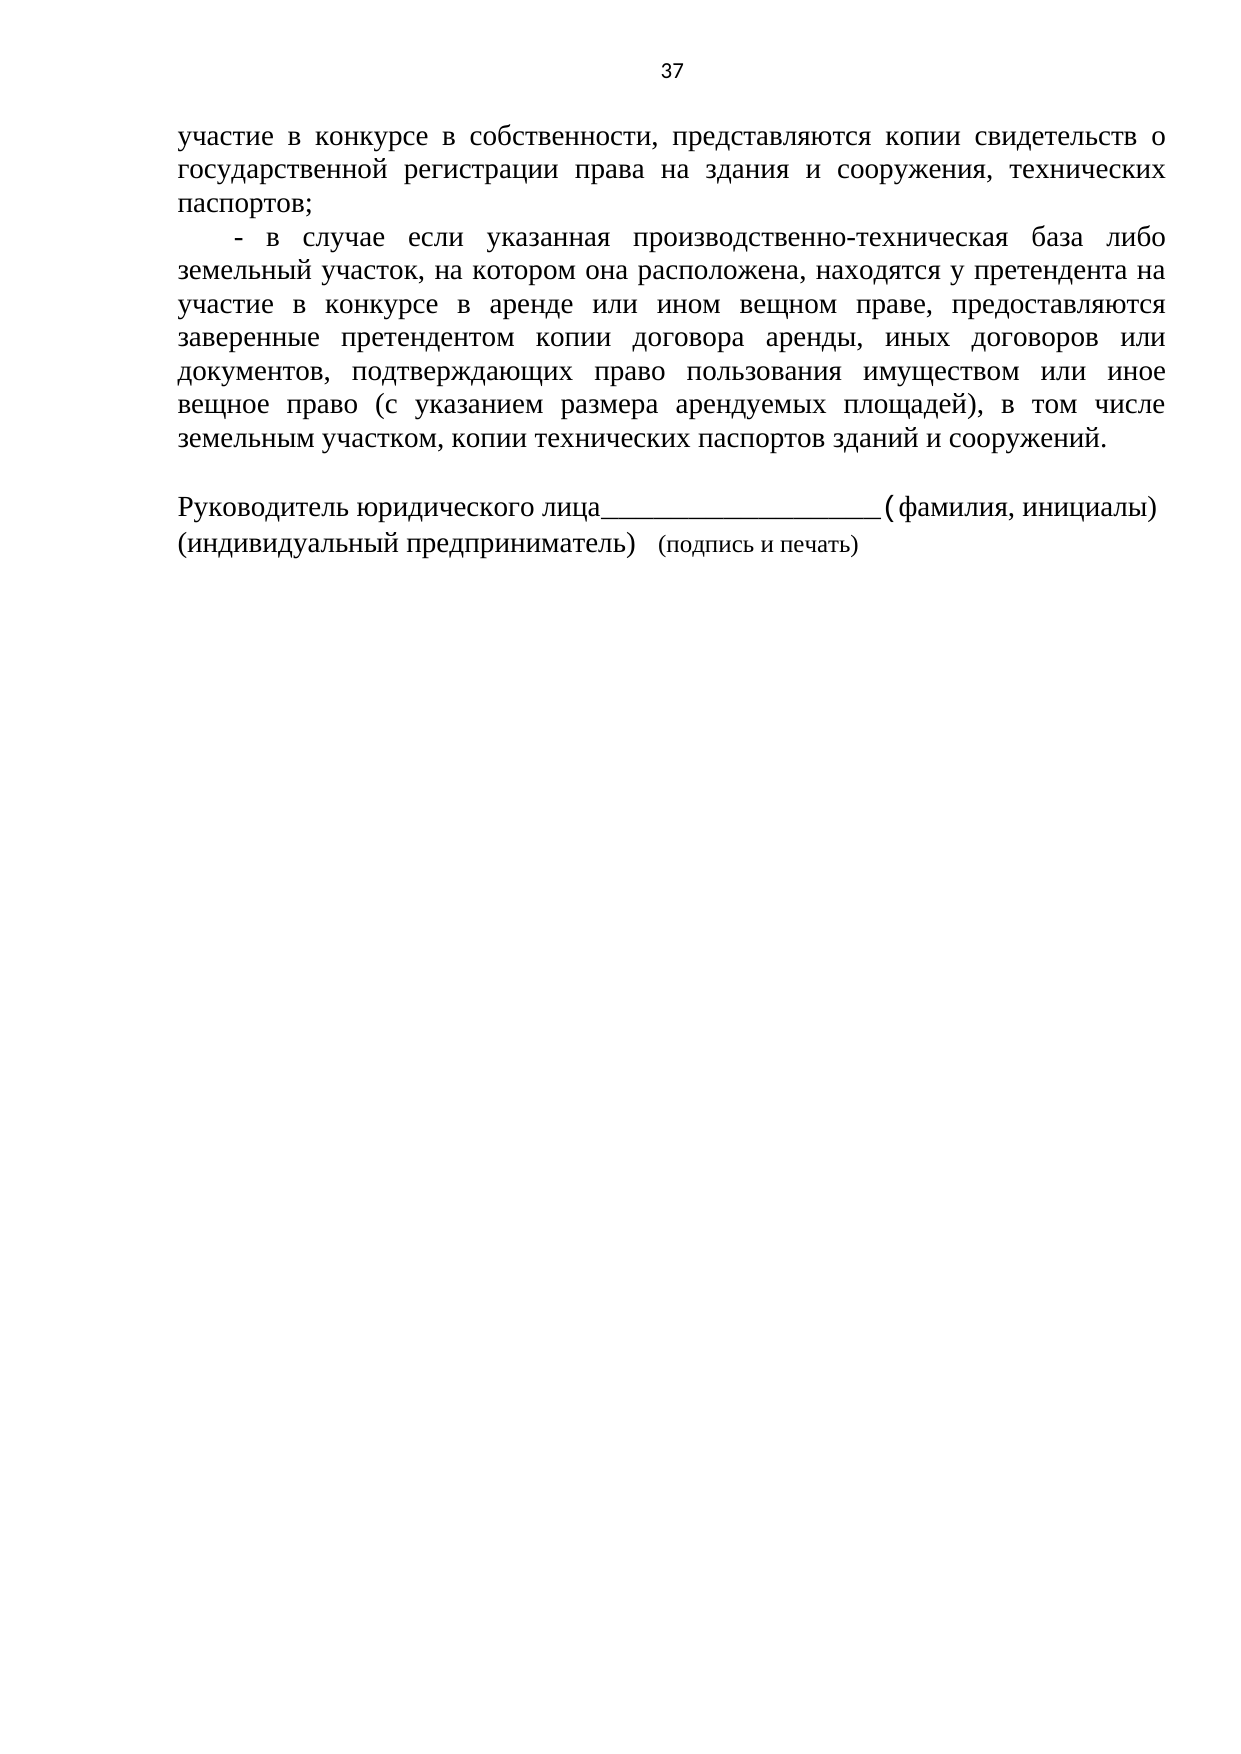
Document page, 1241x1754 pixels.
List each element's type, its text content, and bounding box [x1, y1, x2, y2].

text - в случае если указанная производственно-техническая база либо земельный участок, на котором она расположена, находятся у претендента на участие в конкурсе в аренде или ином вещном праве, предоставляются заверенные претендентом копии договора аренды, иных договоров или документов, подтверждающих право пользования имуществом или иное вещное право (с указанием размера арендуемых площадей), в том числе земельным участком, копии технических паспортов зданий и сооружений. [177, 219, 1167, 453]
text Руководитель юридического лица________________(фамилия, инициалы) [177, 489, 1167, 525]
text (индивидуальный предприниматель) (подпись и печать) [177, 525, 1167, 559]
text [177, 118, 1167, 219]
